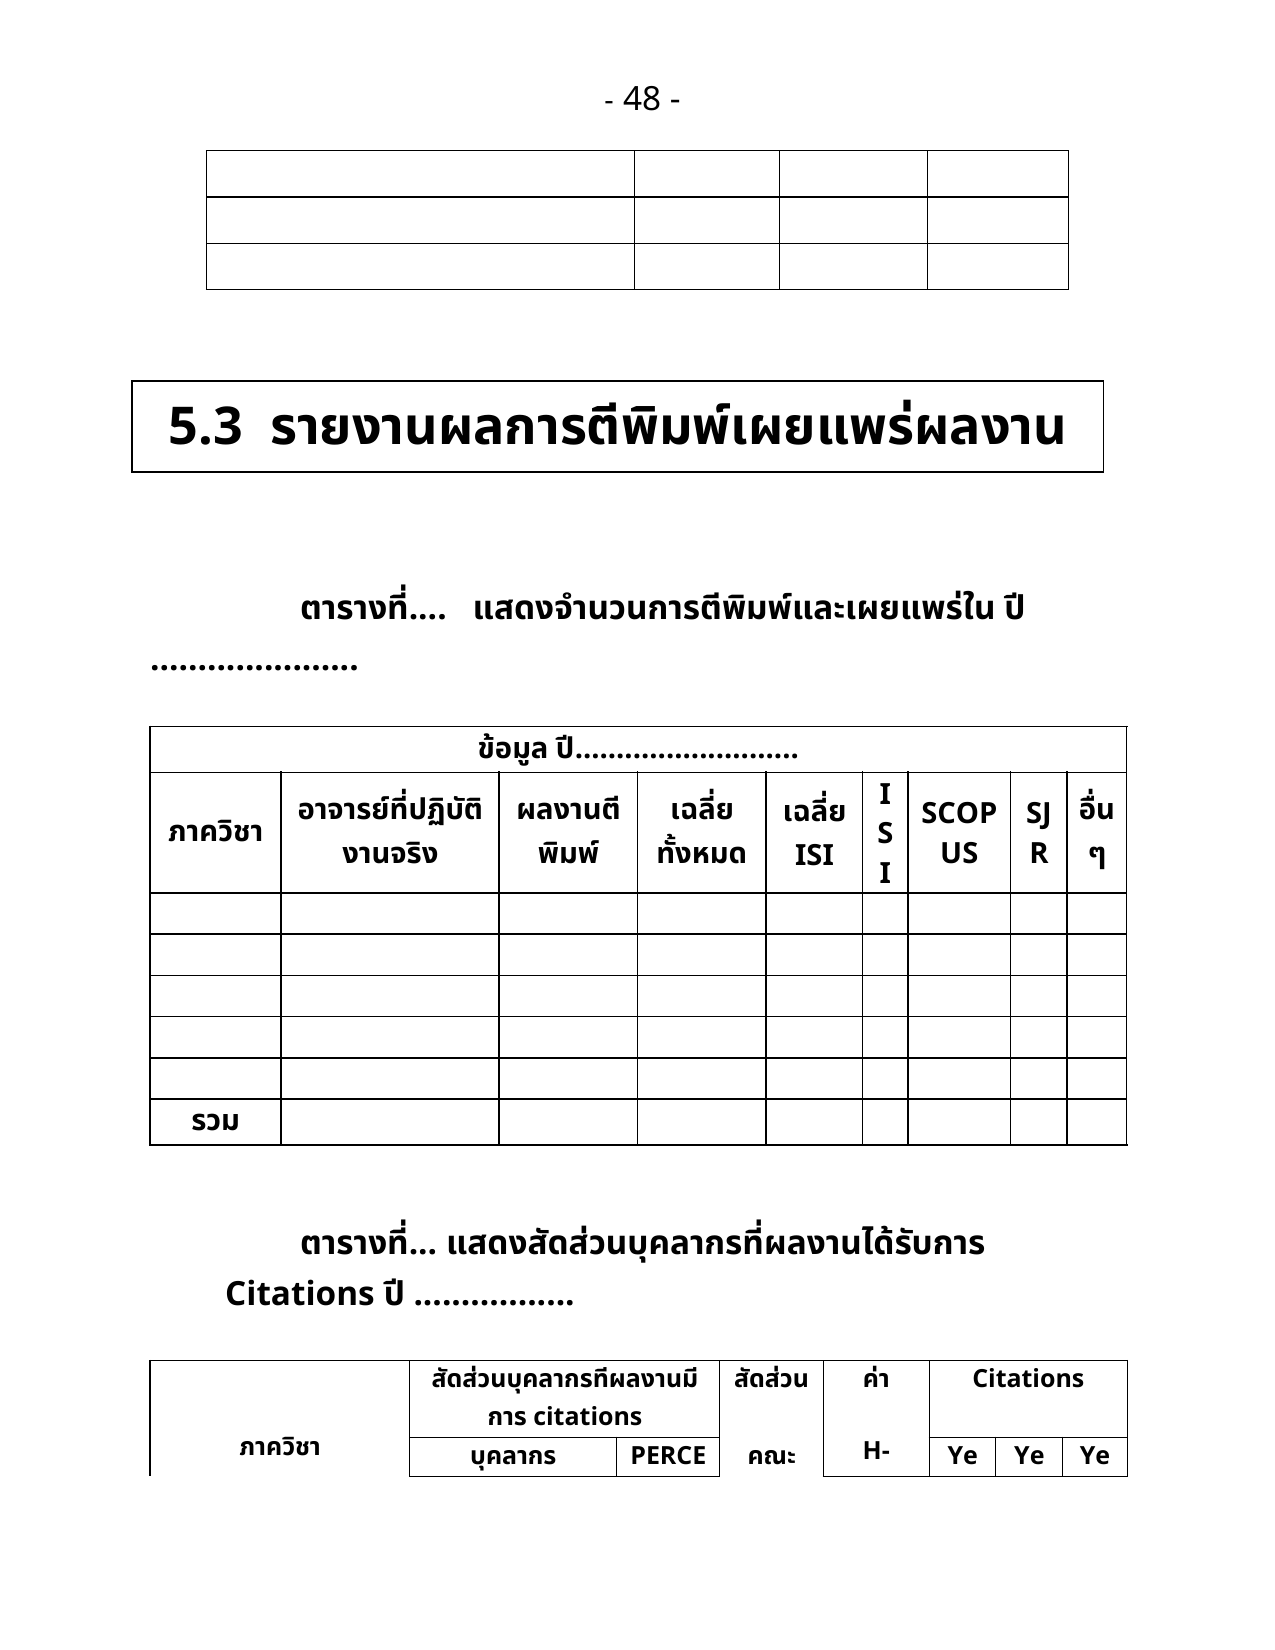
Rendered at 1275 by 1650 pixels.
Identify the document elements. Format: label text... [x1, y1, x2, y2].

table_cell [282, 976, 498, 1016]
table_cell [767, 1100, 862, 1144]
table_cell [909, 894, 1010, 933]
table_cell [282, 1059, 498, 1098]
table_cell [767, 1017, 862, 1057]
table_cell [1068, 1017, 1126, 1057]
table_cell [1011, 976, 1066, 1016]
table_cell Year ……. [930, 1438, 995, 1476]
table_cell [638, 1059, 765, 1098]
table_cell [500, 1100, 637, 1144]
table_cell Year ……. [996, 1438, 1062, 1476]
table_cell [1068, 894, 1126, 933]
table_cell [282, 1100, 498, 1144]
table_cell [767, 1059, 862, 1098]
table_cell [928, 151, 1068, 196]
table_cell [1011, 1100, 1066, 1144]
table_cell [638, 935, 765, 974]
table_cell [151, 976, 280, 1016]
table_cell [863, 1017, 907, 1057]
table_cell [151, 894, 280, 933]
table_header สัดส่วน [720, 1361, 823, 1437]
table_cell [1011, 935, 1066, 974]
table_cell [635, 198, 779, 243]
table_cell ISI [863, 773, 907, 892]
table_cell [909, 976, 1010, 1016]
table_cell [282, 1017, 498, 1057]
table_header สัดส่วนบุคลากรทีผลงานมีการ citations [410, 1361, 719, 1437]
table_cell [151, 1017, 280, 1057]
table_cell [151, 1059, 280, 1098]
table_cell อื่นๆ [1068, 773, 1126, 892]
table_cell คณะ [720, 1437, 823, 1476]
table_cell [909, 1059, 1010, 1098]
table_cell [863, 935, 907, 974]
table_cell [863, 1059, 907, 1098]
table_cell [638, 976, 765, 1016]
table_cell [863, 1100, 907, 1144]
table_cell [909, 1017, 1010, 1057]
table_cell [282, 935, 498, 974]
table_cell [1068, 976, 1126, 1016]
table_cell [928, 244, 1068, 289]
table_cell [767, 976, 862, 1016]
table_cell [151, 935, 280, 974]
table_cell ภาควิชา [151, 773, 280, 892]
table_cell [207, 151, 634, 196]
table_cell [500, 894, 637, 933]
table_cell [1068, 1059, 1126, 1098]
table_cell [1011, 1059, 1066, 1098]
table_cell [207, 198, 634, 243]
table_cell [767, 935, 862, 974]
table_cell [500, 976, 637, 1016]
table_cell เฉลี่ยทั้งหมด [638, 773, 765, 892]
table_cell [638, 1017, 765, 1057]
table_cell [909, 1100, 1010, 1144]
table_cell [863, 894, 907, 933]
table_cell อาจารย์ที่ปฏิบัติงานจริง [282, 773, 498, 892]
table_cell [909, 935, 1010, 974]
table_cell PERCENT (%) [617, 1438, 719, 1476]
table_cell SCOPUS [909, 773, 1010, 892]
table_cell [282, 894, 498, 933]
table_cell [780, 151, 927, 196]
table_cell SJR [1011, 773, 1066, 892]
table_cell [638, 1100, 765, 1144]
table_cell [500, 1059, 637, 1098]
table_header ค่า H-index [824, 1361, 929, 1476]
table_cell [1011, 1017, 1066, 1057]
table_cell [1068, 1100, 1126, 1144]
table_cell [207, 244, 634, 289]
table_cell [638, 894, 765, 933]
table_cell [635, 151, 779, 196]
table_cell บุคลากร [410, 1438, 616, 1476]
table_cell [1068, 935, 1126, 974]
table_cell Year ……. [1063, 1438, 1127, 1476]
table_header Citations [930, 1361, 1127, 1437]
table_header ภาควิชา [151, 1361, 409, 1476]
table_cell [780, 244, 927, 289]
table_cell [780, 198, 927, 243]
table_cell เฉลี่ย ISI [767, 773, 862, 892]
text ตารางที่.... แสดงจำนวนการตีพิมพ์และเผยแพร่ใน ปี ...................... [150, 584, 1189, 680]
table_cell ผลงานตีพิมพ์ [500, 773, 637, 892]
table_cell [928, 198, 1068, 243]
table_cell [767, 894, 862, 933]
table_cell รวม [151, 1100, 280, 1144]
table_cell [1011, 894, 1066, 933]
table_cell [863, 976, 907, 1016]
table_cell [500, 1017, 637, 1057]
text ตารางที่... แสดงสัดส่วนบุคลากรที่ผลงานได้รับการ Citations ปี ................. [225, 1219, 1125, 1320]
table_cell [500, 935, 637, 974]
table_header ข้อมูล ปี........................... [151, 727, 1126, 771]
table_cell [635, 244, 779, 289]
